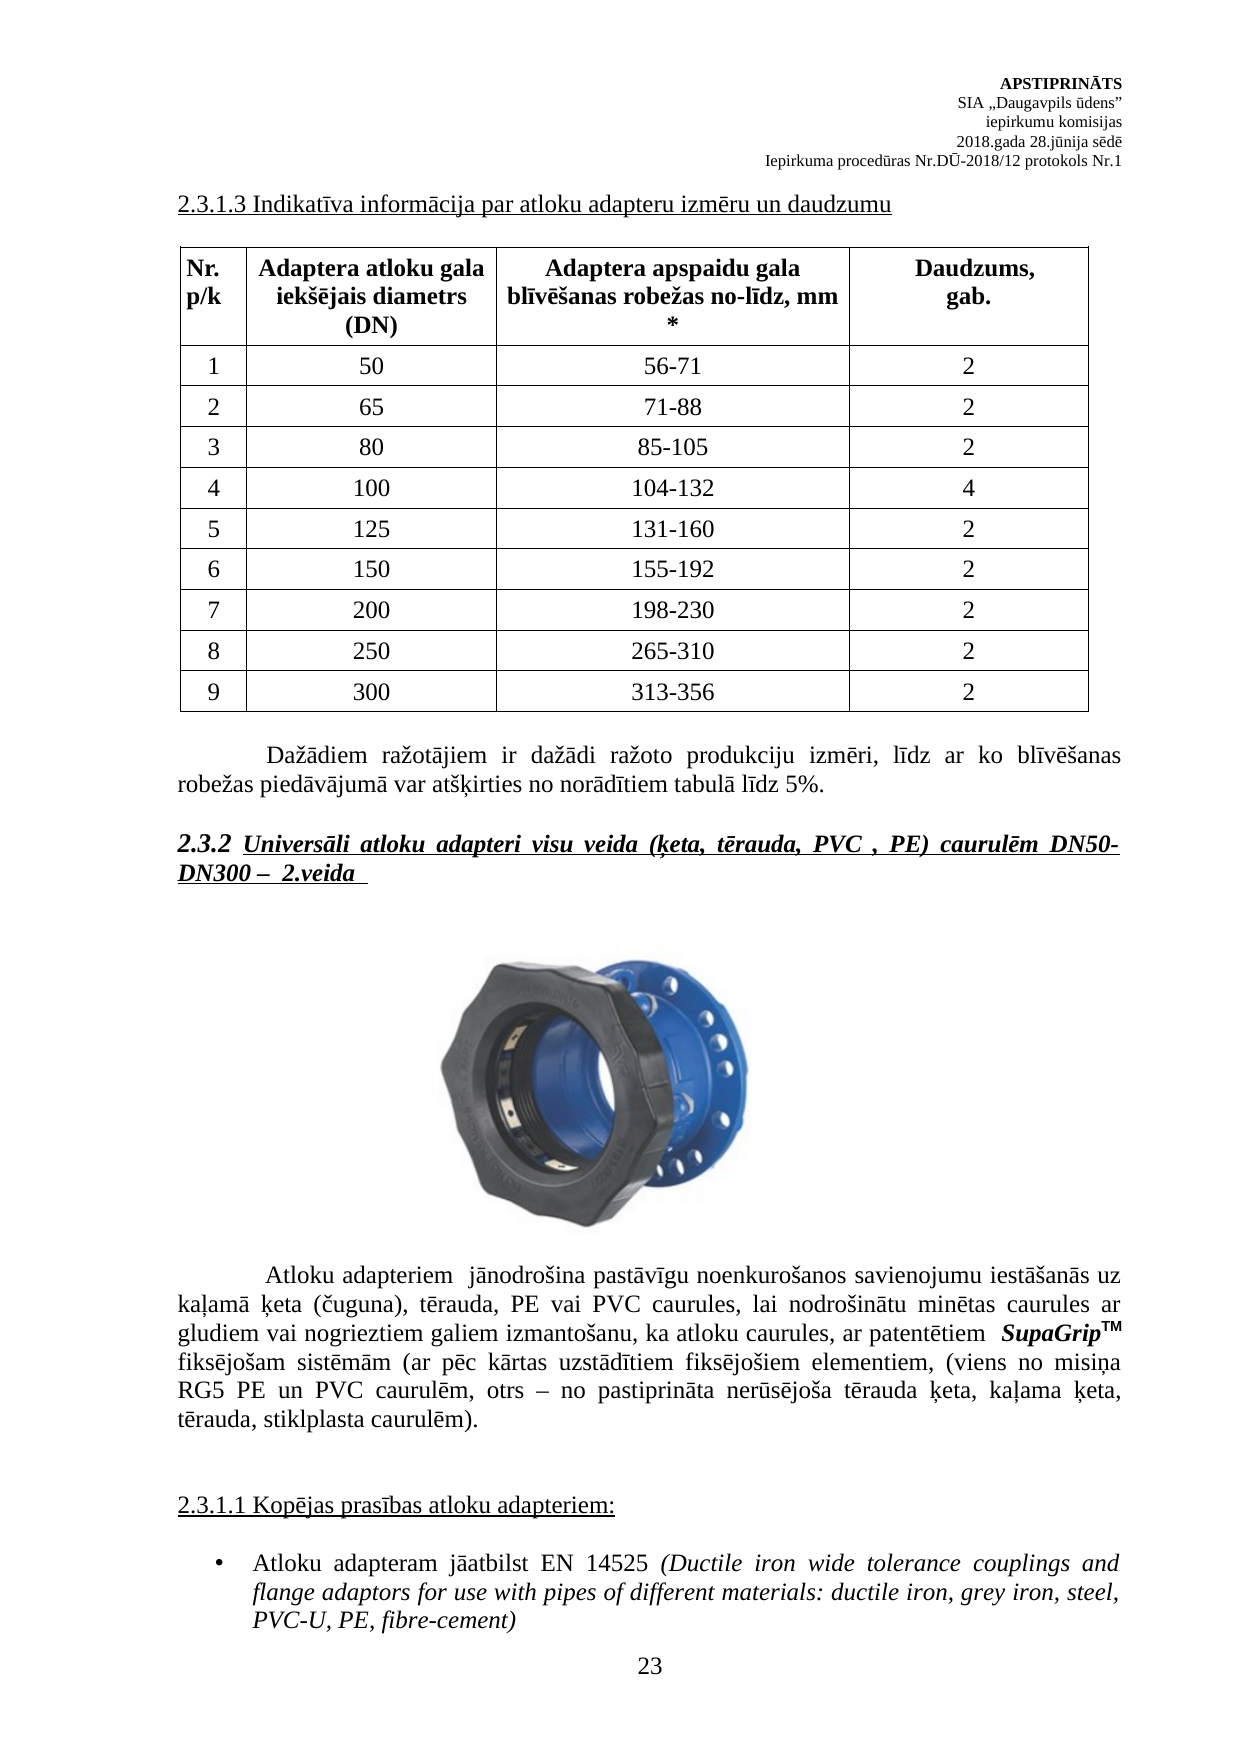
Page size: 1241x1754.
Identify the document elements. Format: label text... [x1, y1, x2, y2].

table_cell 4 [850, 468, 1088, 507]
table_cell 7 [181, 590, 246, 630]
table_cell 131-160 [497, 509, 849, 548]
table_cell 56-71 [497, 346, 849, 385]
table_cell 2 [850, 509, 1088, 548]
table_cell 2 [850, 427, 1088, 467]
table_cell 200 [247, 590, 496, 630]
text Atloku adapteriem jānodrošina pastāvīgu noenkurošanos savienojumu iestāšanās uz kaļamā ķeta (čuguna), tērauda, PE vai PVC caurules, lai nodrošinātu minētas caurules ar gludiem vai nogrieztiem galiem izmantošanu, ka atloku caurules, ar patentētiem SupaGripTM fiksējošam sistēmām (ar pēc kārtas uzstādītiem fiksējošiem elementiem, (viens no misiņa RG5 PE un PVC caurulēm, otrs – no pastiprināta nerūsējoša tērauda ķeta, kaļama ķeta, tērauda, stiklplasta caurulēm). [177, 1260, 1122, 1433]
table_cell 2 [850, 590, 1088, 630]
table_cell 2 [181, 386, 246, 426]
table_cell 265-310 [497, 631, 849, 670]
table_cell 155-192 [497, 549, 849, 589]
table_cell 104-132 [497, 468, 849, 507]
table_cell 150 [247, 549, 496, 589]
table_cell 100 [247, 468, 496, 507]
table_cell 85-105 [497, 427, 849, 467]
list Atloku adapteram jāatbilst EN 14525 (Ductile iron wide tolerance couplings and flange adaptors for use with pipes of different materials: ductile iron, grey iron, steel, PVC-U, PE, fibre-cement) [215, 1548, 1122, 1634]
table_cell 2 [850, 386, 1088, 426]
table_cell 80 [247, 427, 496, 467]
table_cell 6 [181, 549, 246, 589]
table_header Daudzums, gab. [850, 248, 1088, 344]
table_header Adaptera apspaidu gala blīvēšanas robežas no-līdz, mm * [497, 248, 849, 344]
table_cell 3 [181, 427, 246, 467]
table_cell 2 [850, 549, 1088, 589]
text 2.3.1.3 Indikatīva informācija par atloku adapteru izmēru un daudzumu [177, 189, 1122, 218]
table_header Nr. p/k [181, 248, 246, 344]
table_cell 198-230 [497, 590, 849, 630]
table_cell 313-356 [497, 671, 849, 711]
table_header Adaptera atloku gala iekšējais diametrs (DN) [247, 248, 496, 344]
table_cell 65 [247, 386, 496, 426]
table_cell 71-88 [497, 386, 849, 426]
table_cell 2 [850, 671, 1088, 711]
text Dažādiem ražotājiem ir dažādi ražoto produkciju izmēri, līdz ar ko blīvēšanas robežas piedāvājumā var atšķirties no norādītiem tabulā līdz 5%. [177, 740, 1122, 798]
table_cell 300 [247, 671, 496, 711]
text 2.3.2 Universāli atloku adapteri visu veida (ķeta, tērauda, PVC , PE) caurulēm DN50-DN300 – 2.veida [177, 827, 1122, 887]
table_cell 1 [181, 346, 246, 385]
table_cell 250 [247, 631, 496, 670]
text 2.3.1.1 Kopējas prasības atloku adapteriem: [177, 1490, 1122, 1519]
table_cell 5 [181, 509, 246, 548]
table_cell 2 [850, 631, 1088, 670]
table_cell 50 [247, 346, 496, 385]
table_cell 9 [181, 671, 246, 711]
table_cell 2 [850, 346, 1088, 385]
table_cell 125 [247, 509, 496, 548]
picture [432, 919, 755, 1247]
table_cell 8 [181, 631, 246, 670]
table_cell 4 [181, 468, 246, 507]
